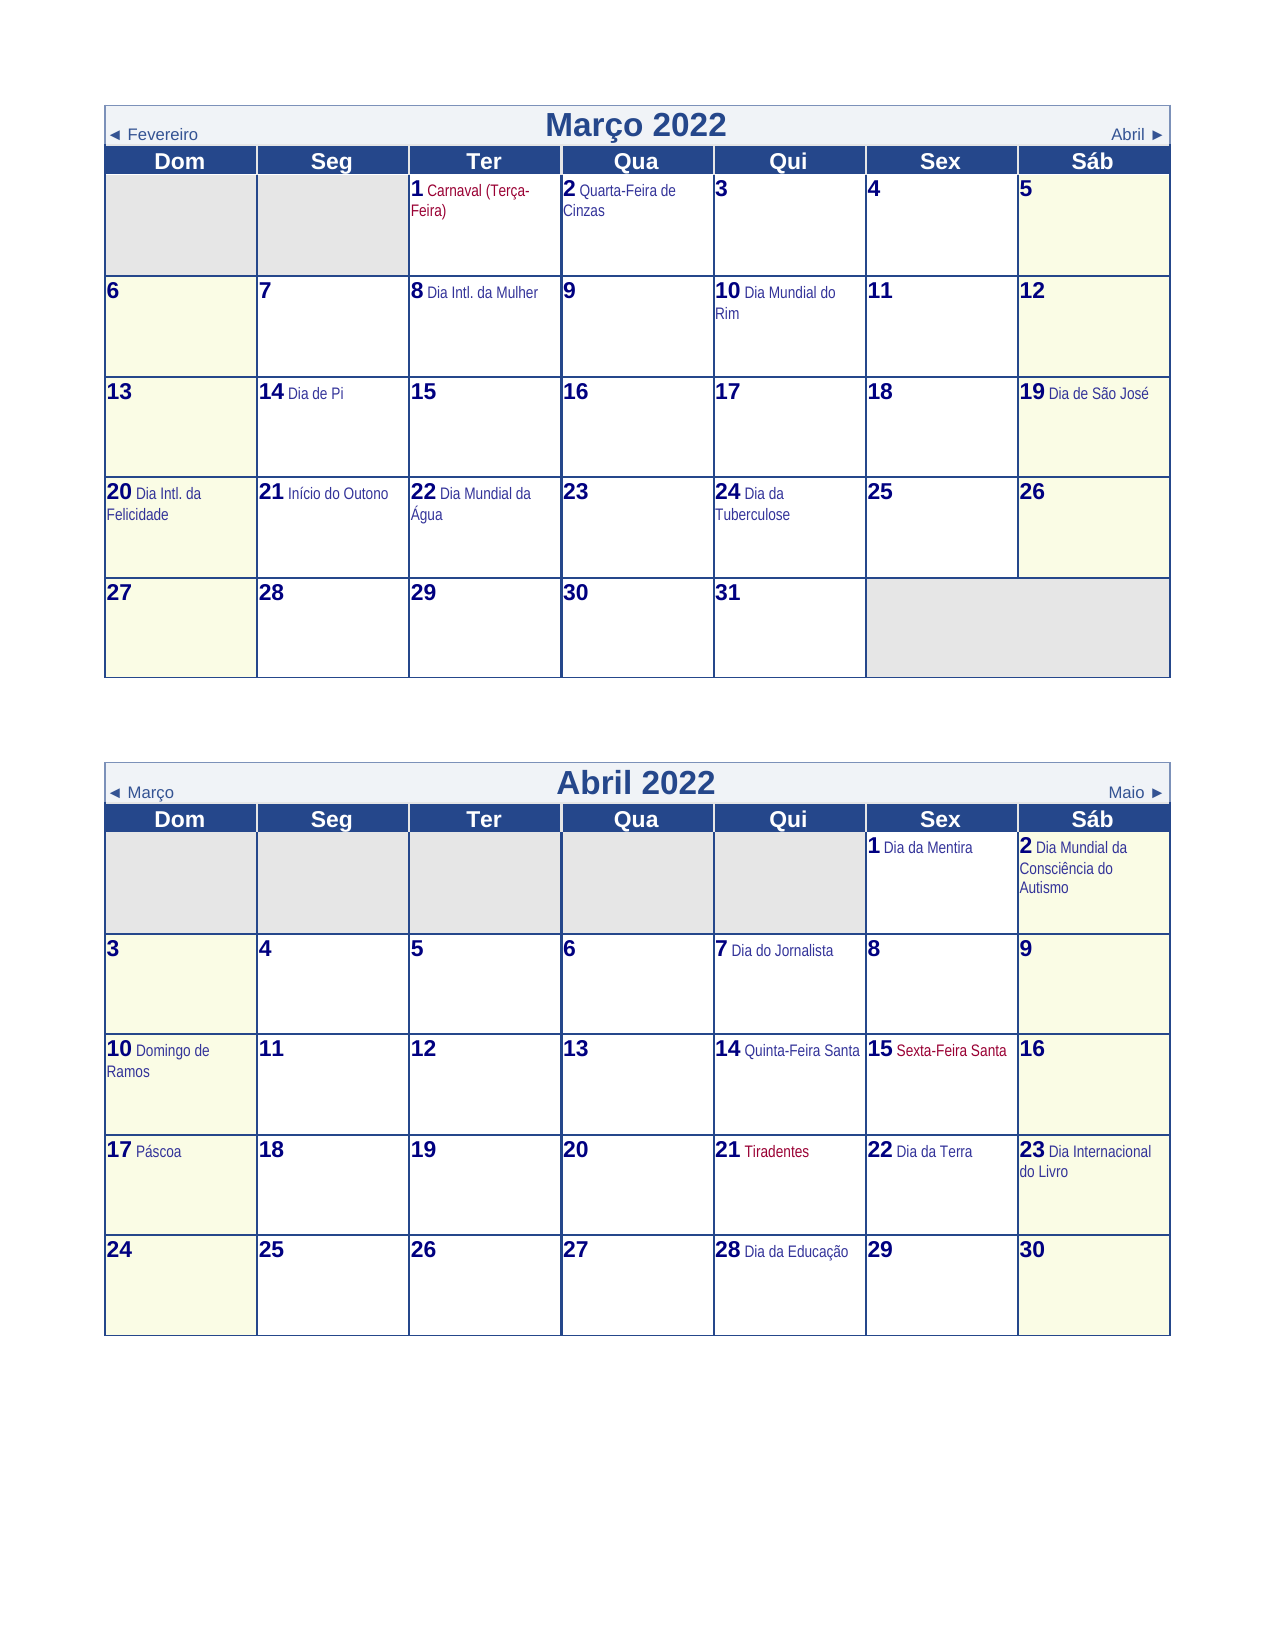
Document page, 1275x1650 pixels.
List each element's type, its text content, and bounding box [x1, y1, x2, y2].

table_cell 1 Dia da Mentira [867, 832, 1017, 933]
table_cell 7 Dia do Jornalista [715, 935, 865, 1033]
table_cell Qui [715, 146, 865, 174]
table_cell [715, 832, 865, 933]
table_cell Ter [410, 804, 560, 832]
table_cell Sex [867, 804, 1017, 832]
table_cell 5 [1019, 175, 1169, 275]
table_cell Qua [563, 146, 713, 174]
table_cell 18 [258, 1136, 408, 1234]
table_cell 13 [106, 378, 256, 476]
table_cell Dom [106, 804, 256, 832]
table_cell 29 [867, 1236, 1017, 1335]
table_cell 4 [867, 175, 1017, 275]
table_cell [563, 832, 713, 933]
table_cell 14 Dia de Pi [258, 378, 408, 476]
table_cell 25 [867, 478, 1017, 577]
table_cell 12 [1019, 277, 1169, 376]
table_cell [258, 832, 408, 933]
table_cell 16 [1019, 1035, 1169, 1134]
table_cell 10 Dia Mundial do Rim [715, 277, 865, 376]
table_cell [410, 832, 560, 933]
table_cell 12 [410, 1035, 560, 1134]
table_cell 10 Domingo de Ramos [106, 1035, 256, 1134]
table_cell 28 Dia da Educação [715, 1236, 865, 1335]
table_cell 21 Início do Outono [258, 478, 408, 577]
table_cell Ter [410, 146, 560, 174]
table_cell 15 [410, 378, 560, 476]
table_cell 6 [563, 935, 713, 1033]
table_cell Seg [258, 804, 408, 832]
table_cell Qua [563, 804, 713, 832]
table_cell 19 Dia de São José [1019, 378, 1169, 476]
table_cell 30 [563, 579, 713, 677]
table_cell 13 [563, 1035, 713, 1134]
table_cell Sex [867, 146, 1017, 174]
table_cell 22 Dia da Terra [867, 1136, 1017, 1234]
table_cell 24 Dia da Tuberculose [715, 478, 865, 577]
table_cell 26 [1019, 478, 1169, 577]
table_cell 27 [106, 579, 256, 677]
table_cell [106, 175, 256, 275]
table_header Março 2022 [257, 106, 1018, 144]
table_cell 20 [563, 1136, 713, 1234]
table_cell 17 Páscoa [106, 1136, 256, 1234]
table_cell 6 [106, 277, 256, 376]
table_cell 22 Dia Mundial da Água [410, 478, 560, 577]
table_cell Seg [258, 146, 408, 174]
table_cell 2 Dia Mundial da Consciência do Autismo [1019, 832, 1169, 933]
table_cell 7 [258, 277, 408, 376]
table_cell 17 [715, 378, 865, 476]
table_cell 9 [1019, 935, 1169, 1033]
table_header ◄ Fevereiro [106, 106, 257, 144]
table_cell 29 [410, 579, 560, 677]
table_cell Dom [106, 146, 256, 174]
table_cell 25 [258, 1236, 408, 1335]
table_cell 5 [410, 935, 560, 1033]
table_cell 14 Quinta-Feira Santa [715, 1035, 865, 1134]
table_cell 23 Dia Internacional do Livro [1019, 1136, 1169, 1234]
table_header Maio ► [1018, 763, 1169, 802]
table_cell 27 [563, 1236, 713, 1335]
table_cell 26 [410, 1236, 560, 1335]
table_cell 11 [258, 1035, 408, 1134]
table_cell 8 Dia Intl. da Mulher [410, 277, 560, 376]
table_header ◄ Março [106, 763, 257, 802]
table_cell 30 [1019, 1236, 1169, 1335]
table_cell Sáb [1019, 804, 1169, 832]
table_cell Sáb [1019, 146, 1169, 174]
table_cell Qui [715, 804, 865, 832]
table_header Abril 2022 [257, 763, 1018, 802]
table_cell 19 [410, 1136, 560, 1234]
table_cell 15 Sexta-Feira Santa [867, 1035, 1017, 1134]
table_cell 9 [563, 277, 713, 376]
table_cell 4 [258, 935, 408, 1033]
table_cell [106, 832, 256, 933]
table_header Abril ► [1018, 106, 1169, 144]
table_cell 2 Quarta-Feira de Cinzas [563, 175, 713, 275]
table_cell [258, 175, 408, 275]
table_cell [867, 579, 1169, 677]
table_cell 18 [867, 378, 1017, 476]
table_cell 24 [106, 1236, 256, 1335]
table_cell 11 [867, 277, 1017, 376]
table_cell 21 Tiradentes [715, 1136, 865, 1234]
table_cell 23 [563, 478, 713, 577]
table_cell 8 [867, 935, 1017, 1033]
table_cell 20 Dia Intl. da Felicidade [106, 478, 256, 577]
table_cell 28 [258, 579, 408, 677]
table_cell 16 [563, 378, 713, 476]
table_cell 3 [106, 935, 256, 1033]
table_cell 31 [715, 579, 865, 677]
table_cell 3 [715, 175, 865, 275]
table_cell 1 Carnaval (Terça-Feira) [410, 175, 560, 275]
